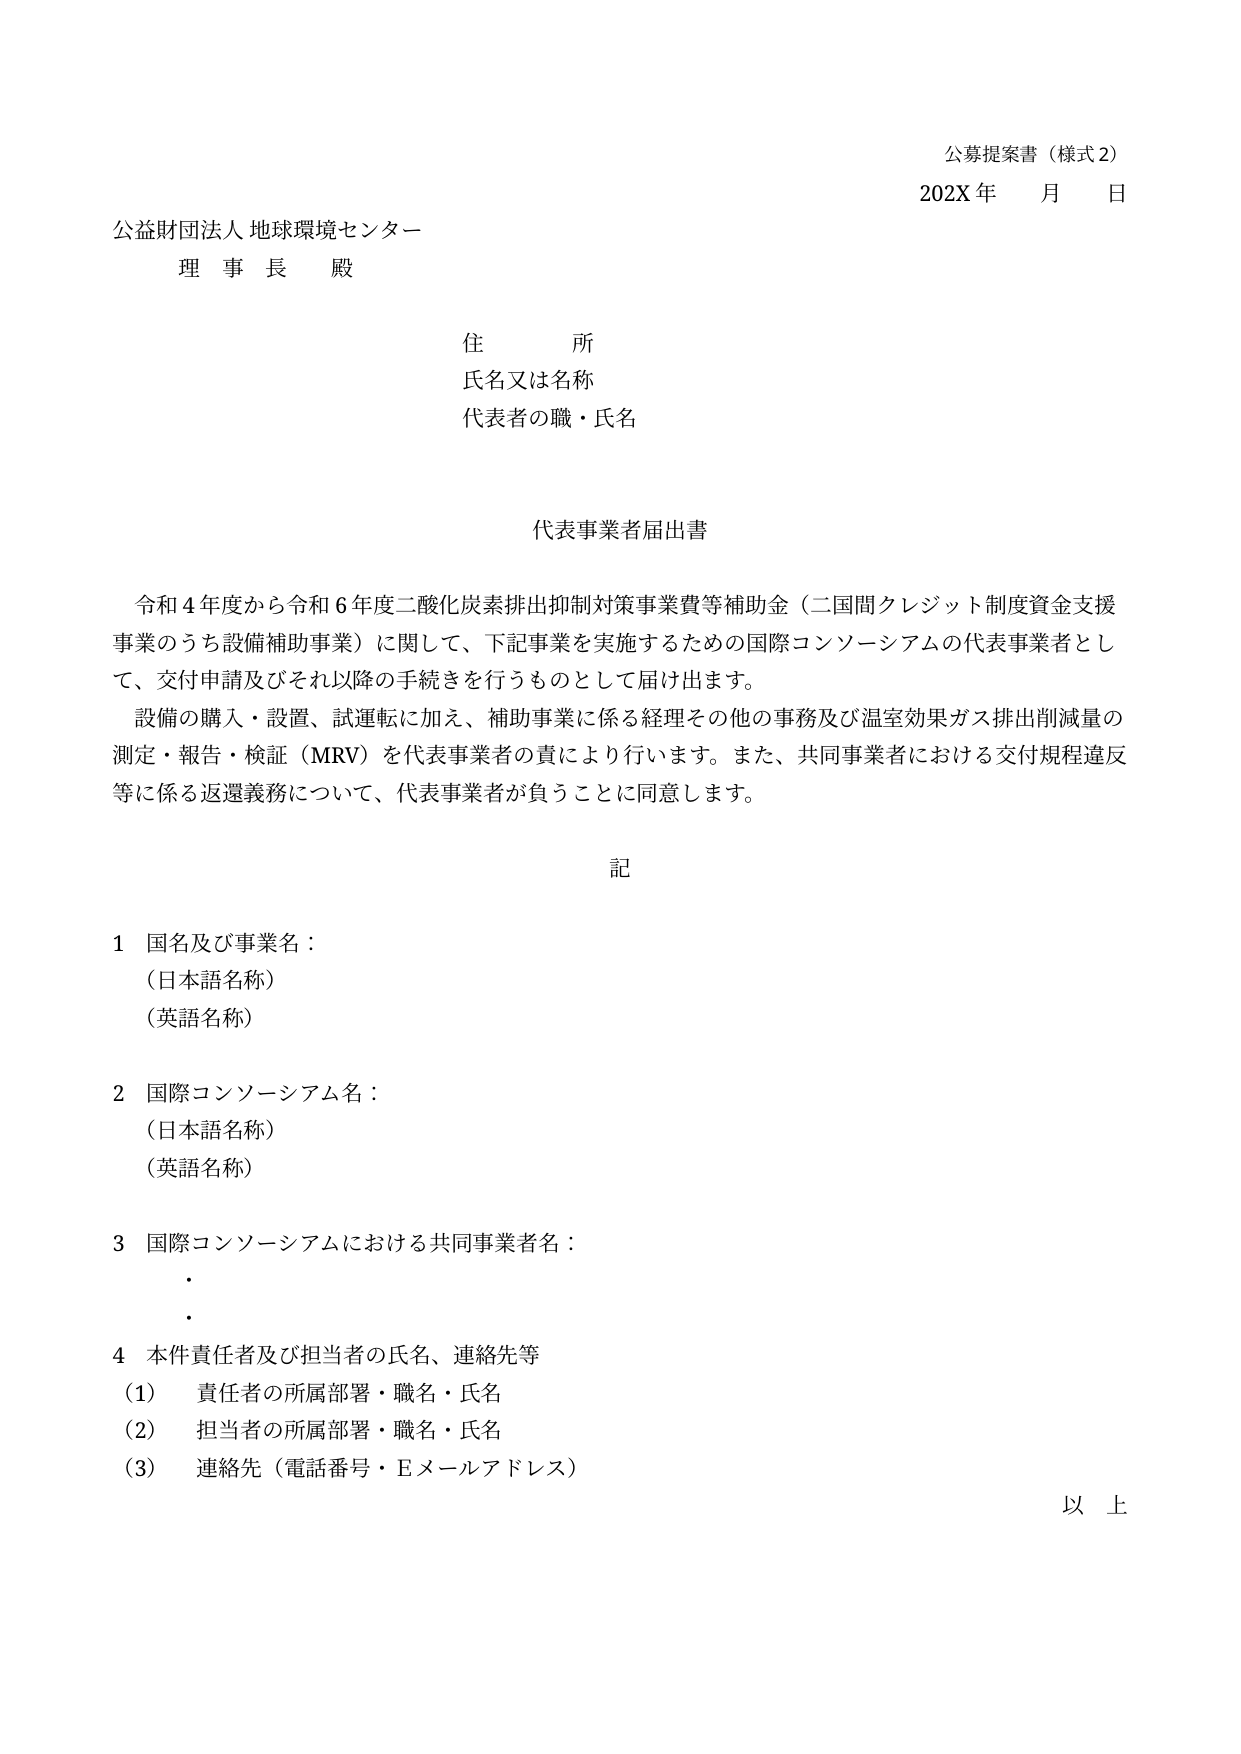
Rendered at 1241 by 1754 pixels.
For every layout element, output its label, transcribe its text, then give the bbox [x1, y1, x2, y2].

text 202X年 月 日 [112, 173, 1128, 210]
text 記 [112, 848, 1128, 885]
text 2 国際コンソーシアム名： [112, 1073, 1128, 1110]
text 1 国名及び事業名： [112, 923, 1128, 960]
text （2） 担当者の所属部署・職名・氏名 [112, 1410, 1128, 1448]
text 3 国際コンソーシアムにおける共同事業者名： [112, 1223, 1128, 1260]
text ・ [112, 1260, 1128, 1298]
text 公益財団法人 地球環境センター [112, 210, 1128, 248]
text （3） 連絡先（電話番号・Ｅメールアドレス） [112, 1448, 1128, 1485]
text 理 事 長 殿 [112, 248, 1128, 285]
text 設備の購入・設置、試運転に加え、補助事業に係る経理その他の事務及び温室効果ガス排出削減量の測定・報告・検証（MRV）を代表事業者の責により行います。また、共同事業者における交付規程違反等に係る返還義務について、代表事業者が負うことに同意します。 [112, 698, 1128, 810]
text 代表者の職・氏名 [375, 398, 1128, 435]
text （日本語名称） [112, 960, 1128, 998]
text （日本語名称） [112, 1110, 1128, 1148]
text 以 上 [112, 1485, 1128, 1523]
text 4 本件責任者及び担当者の氏名、連絡先等 [112, 1335, 1128, 1373]
text ・ [112, 1298, 1128, 1335]
text （英語名称） [112, 1148, 1128, 1185]
text 令和4年度から令和6年度二酸化炭素排出抑制対策事業費等補助金（二国間クレジット制度資金支援事業のうち設備補助事業）に関して、下記事業を実施するための国際コンソーシアムの代表事業者として、交付申請及びそれ以降の手続きを行うものとして届け出ます。 [112, 585, 1128, 698]
text 住 所 [375, 323, 1128, 360]
text （1） 責任者の所属部署・職名・氏名 [112, 1373, 1128, 1410]
text 氏名又は名称 [375, 360, 1128, 398]
text 代表事業者届出書 [112, 510, 1128, 548]
text （英語名称） [112, 998, 1128, 1035]
